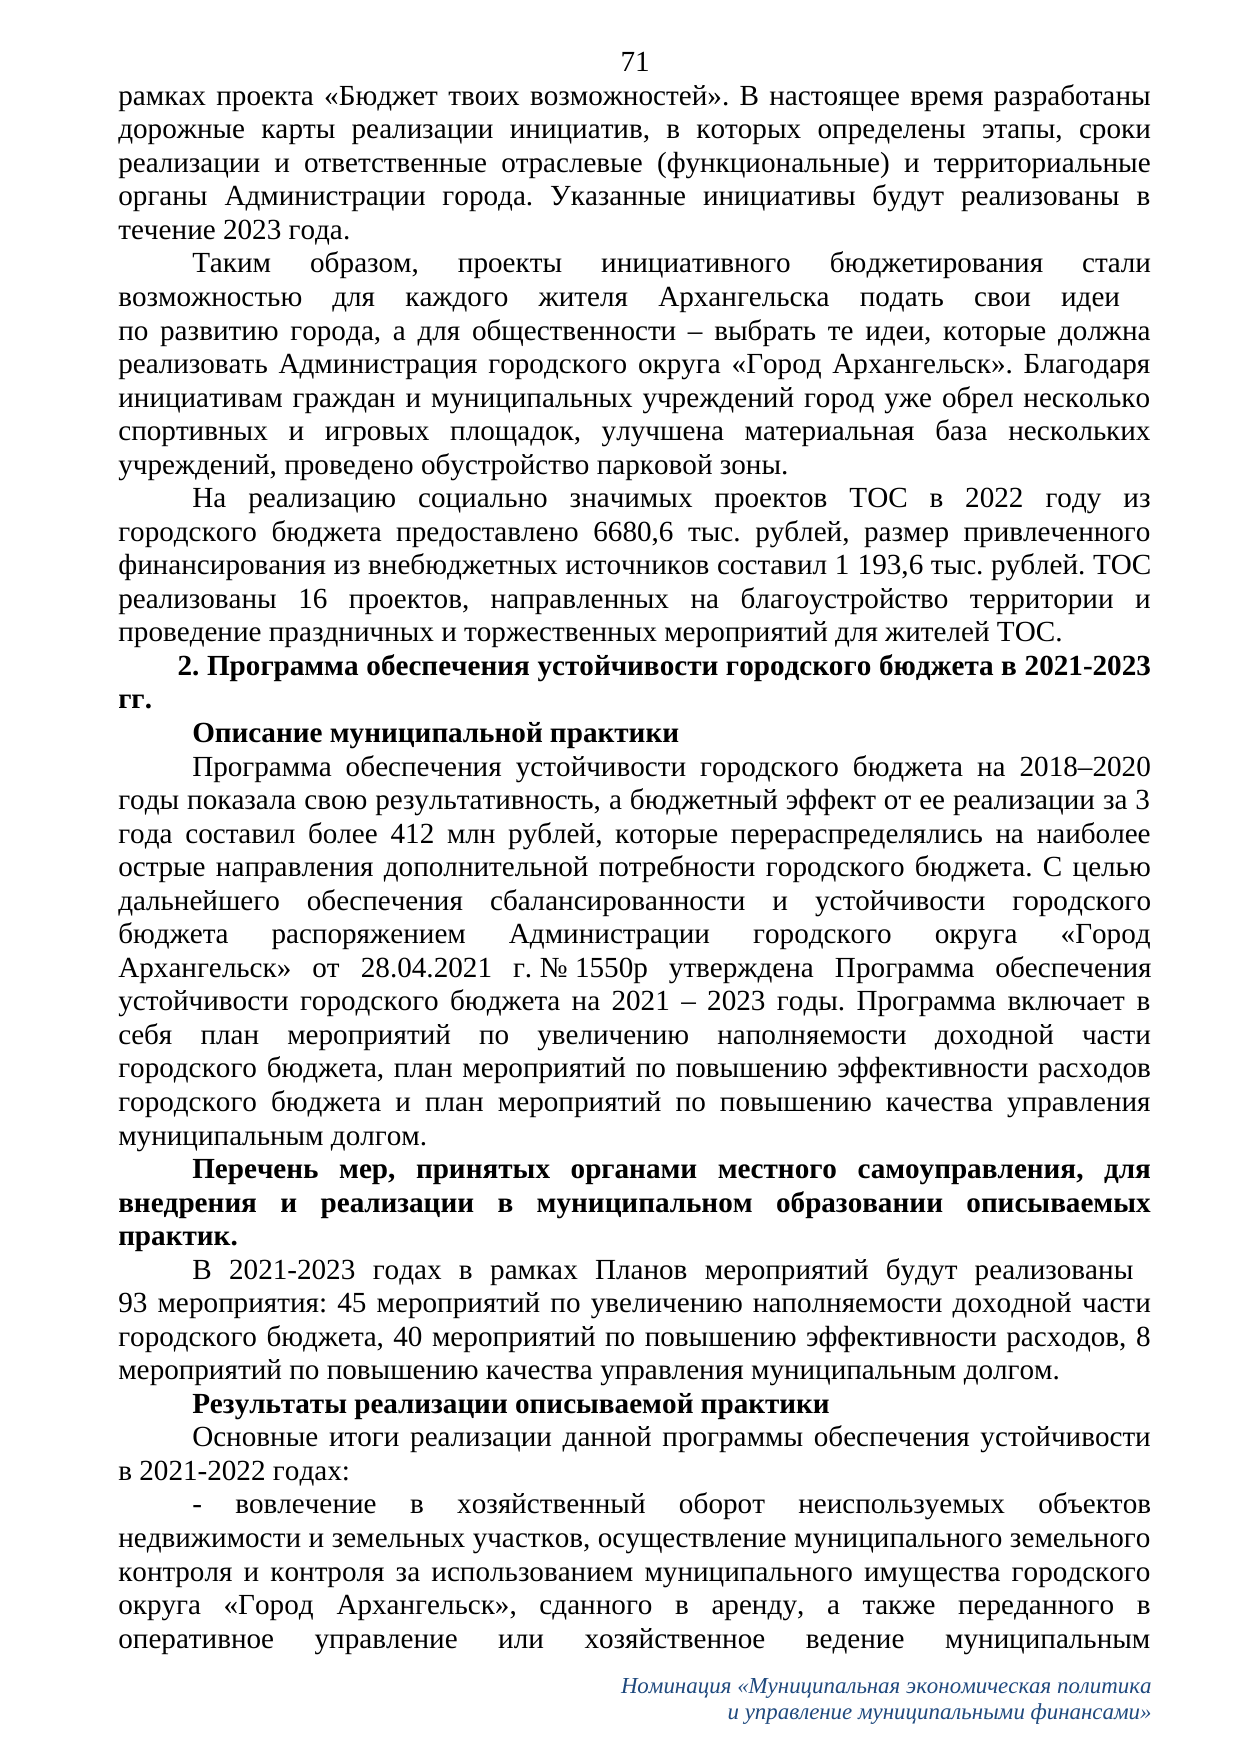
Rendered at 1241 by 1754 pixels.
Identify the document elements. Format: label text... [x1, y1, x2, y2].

text На реализацию социально значимых проектов ТОС в 2022 году из городского бюджета предоставлено 6680,6 тыс. рублей, размер привлеченного финансирования из внебюджетных источников составил 1 193,6 тыс. рублей. ТОС реализованы 16 проектов, направленных на благоустройство территории и проведение праздничных и торжественных мероприятий для жителей ТОС. [118, 480, 1152, 648]
text Описание муниципальной практики [118, 715, 1152, 749]
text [118, 78, 1152, 246]
text Таким образом, проекты инициативного бюджетирования стали возможностью для каждого жителя Архангельска подать свои идеи по развитию города, а для общественности – выбрать те идеи, которые должна реализовать Администрация городского округа «Город Архангельск». Благодаря инициативам граждан и муниципальных учреждений город уже обрел несколько спортивных и игровых площадок, улучшена материальная база нескольких учреждений, проведено обустройство парковой зоны. [118, 246, 1152, 480]
text Основные итоги реализации данной программы обеспечения устойчивости в 2021-2022 годах: [118, 1419, 1152, 1487]
text 2. Программа обеспечения устойчивости городского бюджета в 2021-2023 гг. [118, 648, 1152, 715]
text В 2021-2023 годах в рамках Планов мероприятий будут реализованы 93 мероприятия: 45 мероприятий по увеличению наполняемости доходной части городского бюджета, 40 мероприятий по повышению эффективности расходов, 8 мероприятий по повышению качества управления муниципальным долгом. [118, 1252, 1152, 1386]
text Программа обеспечения устойчивости городского бюджета на 2018–2020 годы показала свою результативность, а бюджетный эффект от ее реализации за 3 года составил более 412 млн рублей, которые перераспределялись на наиболее острые направления дополнительной потребности городского бюджета. С целью дальнейшего обеспечения сбалансированности и устойчивости городского бюджета распоряжением Администрации городского округа «Город Архангельск» от 28.04.2021 г. № 1550р утверждена Программа обеспечения устойчивости городского бюджета на 2021 – 2023 годы. Программа включает в себя план мероприятий по увеличению наполняемости доходной части городского бюджета, план мероприятий по повышению эффективности расходов городского бюджета и план мероприятий по повышению качества управления муниципальным долгом. [118, 749, 1152, 1151]
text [118, 1487, 1152, 1654]
text Результаты реализации описываемой практики [118, 1386, 1152, 1419]
text Перечень мер, принятых органами местного самоуправления, для внедрения и реализации в муниципальном образовании описываемых практик. [118, 1151, 1152, 1252]
